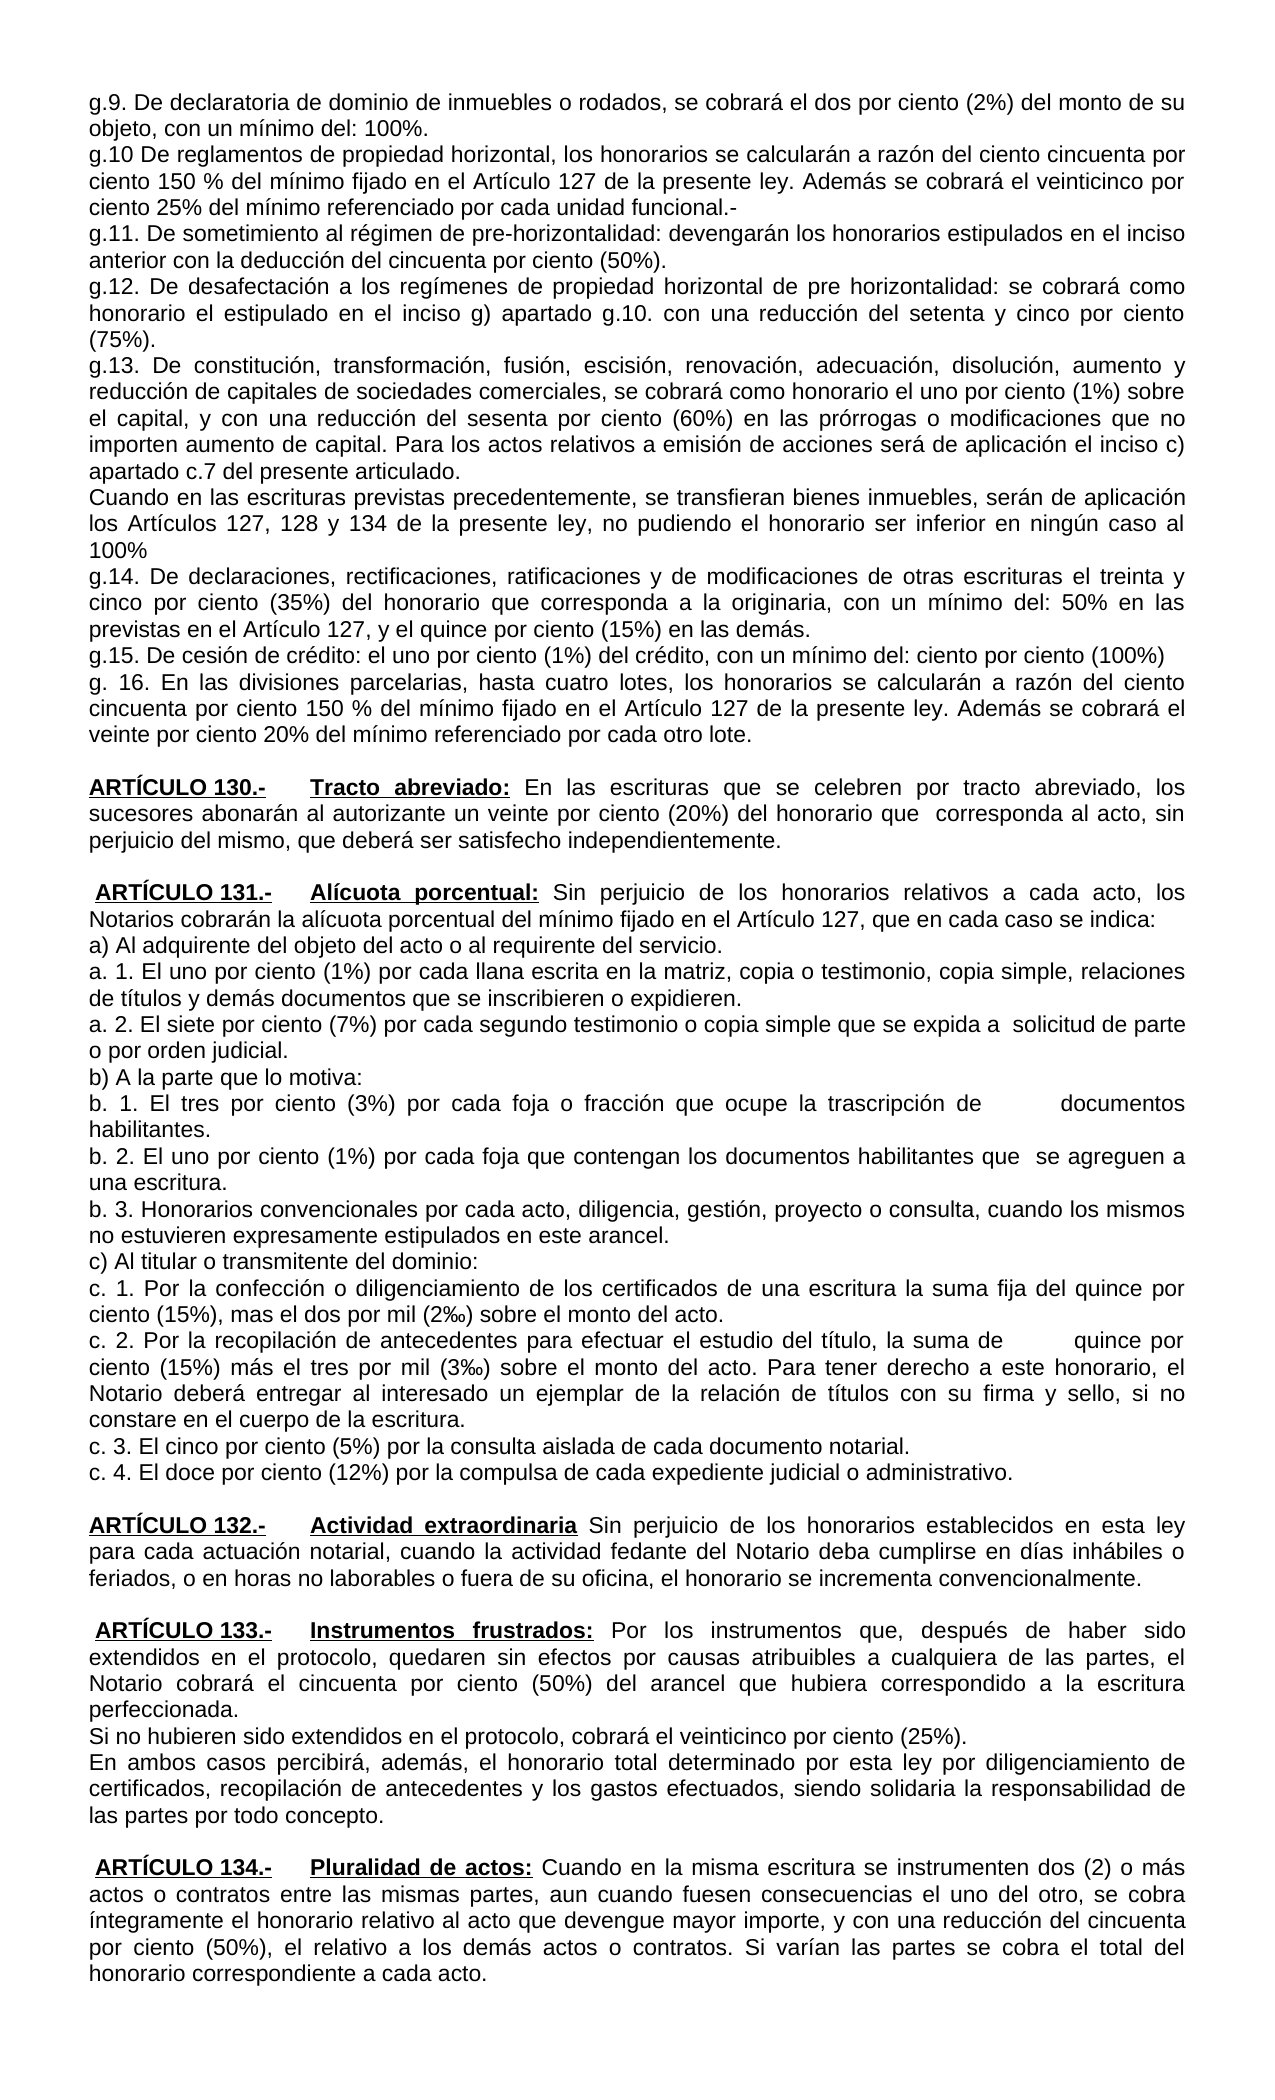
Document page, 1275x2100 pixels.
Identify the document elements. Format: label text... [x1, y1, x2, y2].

text c. 2. Por la recopilación de antecedentes para efectuar el estudio del título, la suma de quince por ciento (15%) más el tres por mil (3‰) sobre el monto del acto. Para tener derecho a este honorario, el Notario deberá entregar al interesado un ejemplar de la relación de títulos con su firma y sello, si no constare en el cuerpo de la escritura. [89, 1327, 1186, 1433]
text g.13. De constitución, transformación, fusión, escisión, renovación, adecuación, disolución, aumento y reducción de capitales de sociedades comerciales, se cobrará como honorario el uno por ciento (1%) sobre el capital, y con una reducción del sesenta por ciento (60%) en las prórrogas o modificaciones que no importen aumento de capital. Para los actos relativos a emisión de acciones será de aplicación el inciso c) apartado c.7 del presente articulado. [89, 352, 1186, 484]
text ARTÍCULO 131.- Alícuota porcentual: Sin perjuicio de los honorarios relativos a cada acto, los Notarios cobrarán la alícuota porcentual del mínimo fijado en el Artículo 127, que en cada caso se indica: [89, 879, 1186, 932]
text c. 1. Por la confección o diligenciamiento de los certificados de una escritura la suma fija del quince por ciento (15%), mas el dos por mil (2‰) sobre el monto del acto. [89, 1274, 1186, 1327]
text En ambos casos percibirá, además, el honorario total determinado por esta ley por diligenciamiento de certificados, recopilación de antecedentes y los gastos efectuados, siendo solidaria la responsabilidad de las partes por todo concepto. [89, 1749, 1186, 1828]
text g.15. De cesión de crédito: el uno por ciento (1%) del crédito, con un mínimo del: ciento por ciento (100%) [89, 642, 1186, 668]
text g.10 De reglamentos de propiedad horizontal, los honorarios se calcularán a razón del ciento cincuenta por ciento 150 % del mínimo fijado en el Artículo 127 de la presente ley. Además se cobrará el veinticinco por ciento 25% del mínimo referenciado por cada unidad funcional.- [89, 141, 1186, 220]
text b. 3. Honorarios convencionales por cada acto, diligencia, gestión, proyecto o consulta, cuando los mismos no estuvieren expresamente estipulados en este arancel. [89, 1196, 1186, 1248]
text g. 16. En las divisiones parcelarias, hasta cuatro lotes, los honorarios se calcularán a razón del ciento cincuenta por ciento 150 % del mínimo fijado en el Artículo 127 de la presente ley. Además se cobrará el veinte por ciento 20% del mínimo referenciado por cada otro lote. [89, 668, 1186, 747]
text a. 2. El siete por ciento (7%) por cada segundo testimonio o copia simple que se expida a solicitud de parte o por orden judicial. [89, 1011, 1186, 1064]
text g.11. De sometimiento al régimen de pre-horizontalidad: devengarán los honorarios estipulados en el inciso anterior con la deducción del cincuenta por ciento (50%). [89, 220, 1186, 273]
text b. 2. El uno por ciento (1%) por cada foja que contengan los documentos habilitantes que se agreguen a una escritura. [89, 1143, 1186, 1196]
text c. 3. El cinco por ciento (5%) por la consulta aislada de cada documento notarial. [89, 1433, 1186, 1459]
text c. 4. El doce por ciento (12%) por la compulsa de cada expediente judicial o administrativo. [89, 1459, 1186, 1485]
text Si no hubieren sido extendidos en el protocolo, cobrará el veinticinco por ciento (25%). [89, 1723, 1186, 1749]
text Cuando en las escrituras previstas precedentemente, se transfieran bienes inmuebles, serán de aplicación los Artículos 127, 128 y 134 de la presente ley, no pudiendo el honorario ser inferior en ningún caso al 100% [89, 484, 1186, 563]
text c) Al titular o transmitente del dominio: [89, 1248, 1186, 1274]
text b) A la parte que lo motiva: [89, 1064, 1186, 1090]
text ARTÍCULO 133.- Instrumentos frustrados: Por los instrumentos que, después de haber sido extendidos en el protocolo, quedaren sin efectos por causas atribuibles a cualquiera de las partes, el Notario cobrará el cincuenta por ciento (50%) del arancel que hubiera correspondido a la escritura perfeccionada. [89, 1617, 1186, 1723]
text ARTÍCULO 132.- Actividad extraordinaria Sin perjuicio de los honorarios establecidos en esta ley para cada actuación notarial, cuando la actividad fedante del Notario deba cumplirse en días inhábiles o feriados, o en horas no laborables o fuera de su oficina, el honorario se incrementa convencionalmente. [89, 1512, 1186, 1591]
text ARTÍCULO 134.- Pluralidad de actos: Cuando en la misma escritura se instrumenten dos (2) o más actos o contratos entre las mismas partes, aun cuando fuesen consecuencias el uno del otro, se cobra íntegramente el honorario relativo al acto que devengue mayor importe, y con una reducción del cincuenta por ciento (50%), el relativo a los demás actos o contratos. Si varían las partes se cobra el total del honorario correspondiente a cada acto. [89, 1854, 1186, 1986]
text g.12. De desafectación a los regímenes de propiedad horizontal de pre horizontalidad: se cobrará como honorario el estipulado en el inciso g) apartado g.10. con una reducción del setenta y cinco por ciento (75%). [89, 273, 1186, 352]
text g.14. De declaraciones, rectificaciones, ratificaciones y de modificaciones de otras escrituras el treinta y cinco por ciento (35%) del honorario que corresponda a la originaria, con un mínimo del: 50% en las previstas en el Artículo 127, y el quince por ciento (15%) en las demás. [89, 563, 1186, 642]
text g.9. De declaratoria de dominio de inmuebles o rodados, se cobrará el dos por ciento (2%) del monto de su objeto, con un mínimo del: 100%. [89, 89, 1186, 141]
text b. 1. El tres por ciento (3%) por cada foja o fracción que ocupe la trascripción de documentos habilitantes. [89, 1090, 1186, 1143]
text ARTÍCULO 130.- Tracto abreviado: En las escrituras que se celebren por tracto abreviado, los sucesores abonarán al autorizante un veinte por ciento (20%) del honorario que corresponda al acto, sin perjuicio del mismo, que deberá ser satisfecho independientemente. [89, 774, 1186, 853]
text a. 1. El uno por ciento (1%) por cada llana escrita en la matriz, copia o testimonio, copia simple, relaciones de títulos y demás documentos que se inscribieren o expidieren. [89, 958, 1186, 1011]
text a) Al adquirente del objeto del acto o al requirente del servicio. [89, 932, 1186, 958]
